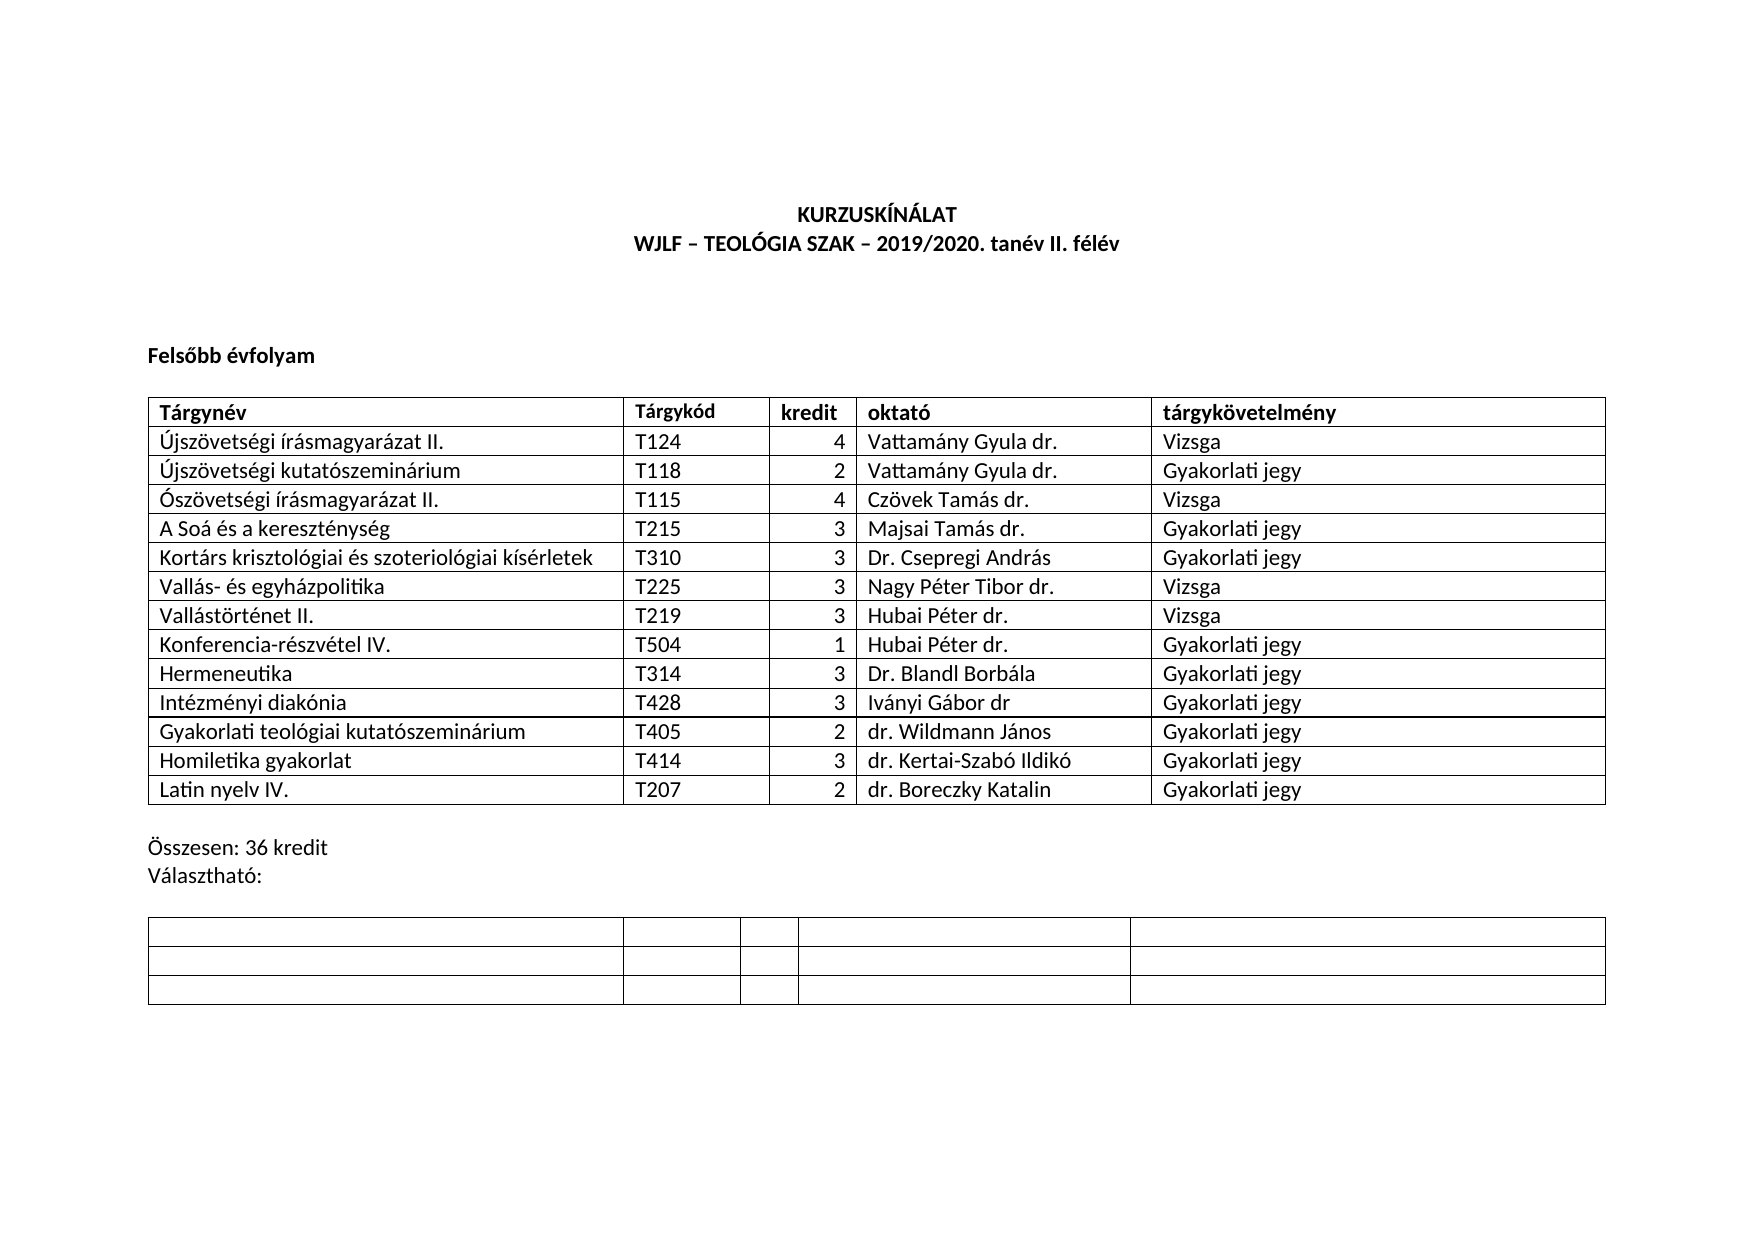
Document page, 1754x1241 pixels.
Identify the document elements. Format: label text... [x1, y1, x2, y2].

table_cell 3 [770, 543, 856, 571]
table_cell Vallás- és egyházpolitika [149, 572, 623, 600]
table_cell T118 [624, 456, 769, 484]
table_cell T124 [624, 427, 769, 455]
table_header [1131, 918, 1605, 946]
table_header Tárgykód [624, 398, 769, 426]
table_cell Czövek Tamás dr. [857, 485, 1151, 513]
table_cell [624, 947, 740, 975]
table_cell Újszövetségi kutatószeminárium [149, 456, 623, 484]
table_cell Gyakorlati teológiai kutatószeminárium [149, 718, 623, 746]
table_cell 3 [770, 747, 856, 774]
table_cell 3 [770, 689, 856, 716]
table_cell 2 [770, 456, 856, 484]
text Felsőbb évfolyam [148, 341, 1606, 369]
table_cell dr. Kertai-Szabó Ildikó [857, 747, 1151, 774]
table_cell [741, 976, 798, 1004]
table_cell Vizsga [1152, 485, 1605, 513]
text Összesen: 36 kredit [148, 833, 1606, 861]
table_cell [741, 947, 798, 975]
table_cell 4 [770, 485, 856, 513]
table_cell Ószövetségi írásmagyarázat II. [149, 485, 623, 513]
table_cell Homiletika gyakorlat [149, 747, 623, 774]
text WJLF – TEOLÓGIA SZAK – 2019/2020. tanév II. félév [148, 229, 1606, 257]
table_cell Gyakorlati jegy [1152, 659, 1605, 687]
table_cell 3 [770, 659, 856, 687]
table_cell T115 [624, 485, 769, 513]
table_cell Vattamány Gyula dr. [857, 427, 1151, 455]
table_cell Vizsga [1152, 427, 1605, 455]
table_header kredit [770, 398, 856, 426]
table_cell Újszövetségi írásmagyarázat II. [149, 427, 623, 455]
table_cell T405 [624, 718, 769, 746]
table_cell 1 [770, 630, 856, 658]
table_cell [149, 976, 623, 1004]
text Választható: [148, 861, 1606, 889]
table_cell Dr. Csepregi András [857, 543, 1151, 571]
table_cell 4 [770, 427, 856, 455]
table_cell Gyakorlati jegy [1152, 543, 1605, 571]
table_cell Kortárs krisztológiai és szoteriológiai kísérletek [149, 543, 623, 571]
table_header [741, 918, 798, 946]
table_cell [624, 976, 740, 1004]
table_header [149, 918, 623, 946]
table_cell [799, 976, 1130, 1004]
table_cell Gyakorlati jegy [1152, 630, 1605, 658]
table_cell [149, 947, 623, 975]
table_header [799, 918, 1130, 946]
table_cell Hubai Péter dr. [857, 601, 1151, 629]
table_cell [1131, 947, 1605, 975]
table_cell T310 [624, 543, 769, 571]
table_cell T314 [624, 659, 769, 687]
table_cell T219 [624, 601, 769, 629]
table_cell T215 [624, 514, 769, 542]
table_cell Gyakorlati jegy [1152, 718, 1605, 746]
table_cell [799, 947, 1130, 975]
table_cell Majsai Tamás dr. [857, 514, 1151, 542]
table_cell A Soá és a kereszténység [149, 514, 623, 542]
table_cell 2 [770, 776, 856, 804]
table_cell Hermeneutika [149, 659, 623, 687]
table_cell Vattamány Gyula dr. [857, 456, 1151, 484]
table_cell Konferencia-részvétel IV. [149, 630, 623, 658]
table_header oktató [857, 398, 1151, 426]
table_cell T414 [624, 747, 769, 774]
table_cell Gyakorlati jegy [1152, 747, 1605, 774]
table_cell Vizsga [1152, 601, 1605, 629]
table_cell 2 [770, 718, 856, 746]
table_cell T225 [624, 572, 769, 600]
table_cell 3 [770, 514, 856, 542]
table_cell Gyakorlati jegy [1152, 514, 1605, 542]
table_cell Vizsga [1152, 572, 1605, 600]
table_header Tárgynév [149, 398, 623, 426]
table_cell Dr. Blandl Borbála [857, 659, 1151, 687]
table_cell T428 [624, 689, 769, 716]
text KURZUSKÍNÁLAT [148, 201, 1606, 229]
table_cell T207 [624, 776, 769, 804]
table_cell T504 [624, 630, 769, 658]
table_cell Vallástörténet II. [149, 601, 623, 629]
table_cell [1131, 976, 1605, 1004]
table_cell Gyakorlati jegy [1152, 776, 1605, 804]
table_header [624, 918, 740, 946]
table_cell Intézményi diakónia [149, 689, 623, 716]
table_cell Gyakorlati jegy [1152, 689, 1605, 716]
table_cell dr. Wildmann János [857, 718, 1151, 746]
table_cell Nagy Péter Tibor dr. [857, 572, 1151, 600]
table_cell dr. Boreczky Katalin [857, 776, 1151, 804]
table_cell Iványi Gábor dr [857, 689, 1151, 716]
table_cell 3 [770, 572, 856, 600]
table_cell 3 [770, 601, 856, 629]
table_cell Latin nyelv IV. [149, 776, 623, 804]
table_cell Hubai Péter dr. [857, 630, 1151, 658]
table_header tárgykövetelmény [1152, 398, 1605, 426]
table_cell Gyakorlati jegy [1152, 456, 1605, 484]
